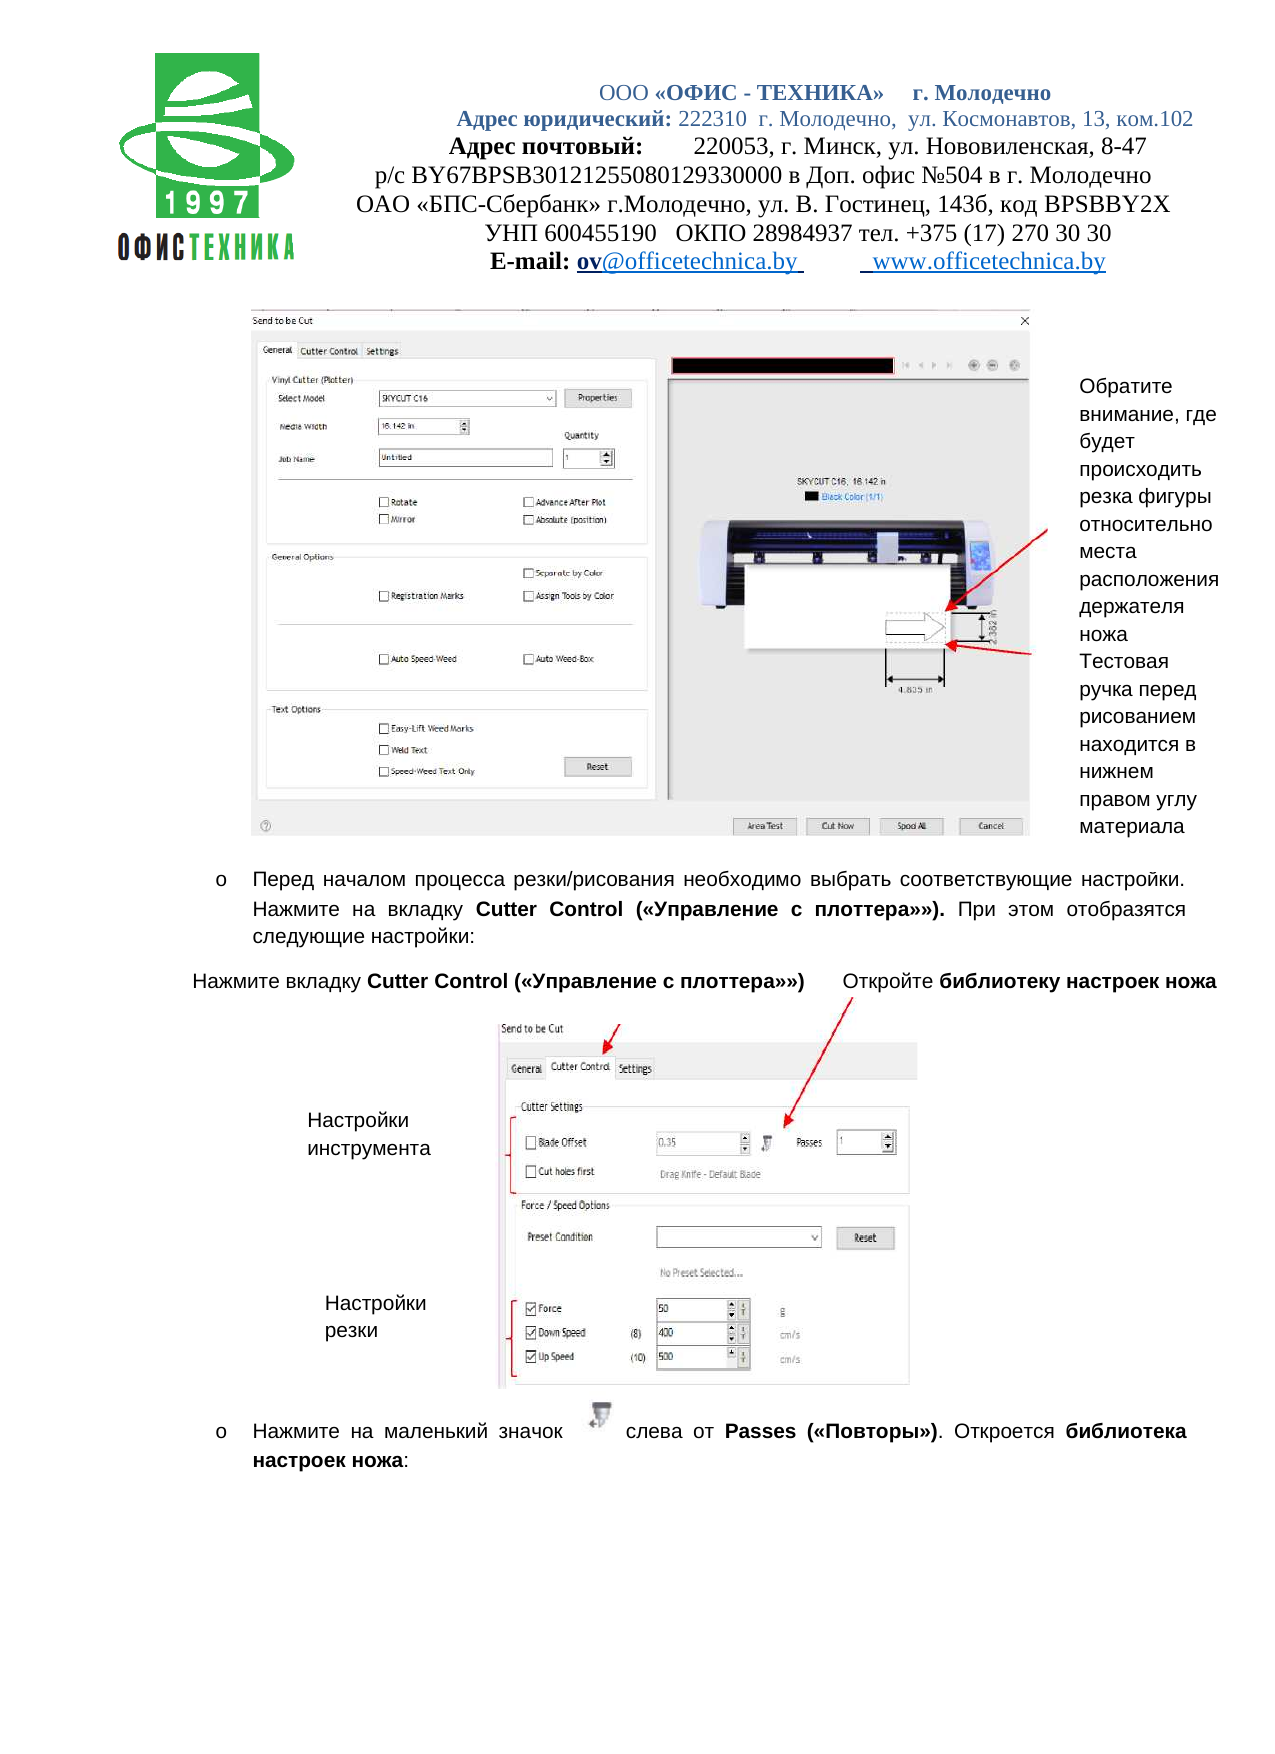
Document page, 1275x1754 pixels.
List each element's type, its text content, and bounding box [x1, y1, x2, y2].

list Перед началом процесса резки/рисования необходимо выбрать соответствующие настройки. Нажмите на вкладку Cutter Control («Управление с плоттера»»). При этом отобразятся следующие настройки: [215, 867, 1186, 948]
picture [573, 1391, 626, 1439]
picture [495, 997, 918, 1389]
picture [251, 309, 1048, 836]
list Нажмите на маленький значок слева от Passes («Повторы»). Откроется библиотека настроек ножа: [215, 1391, 1186, 1472]
